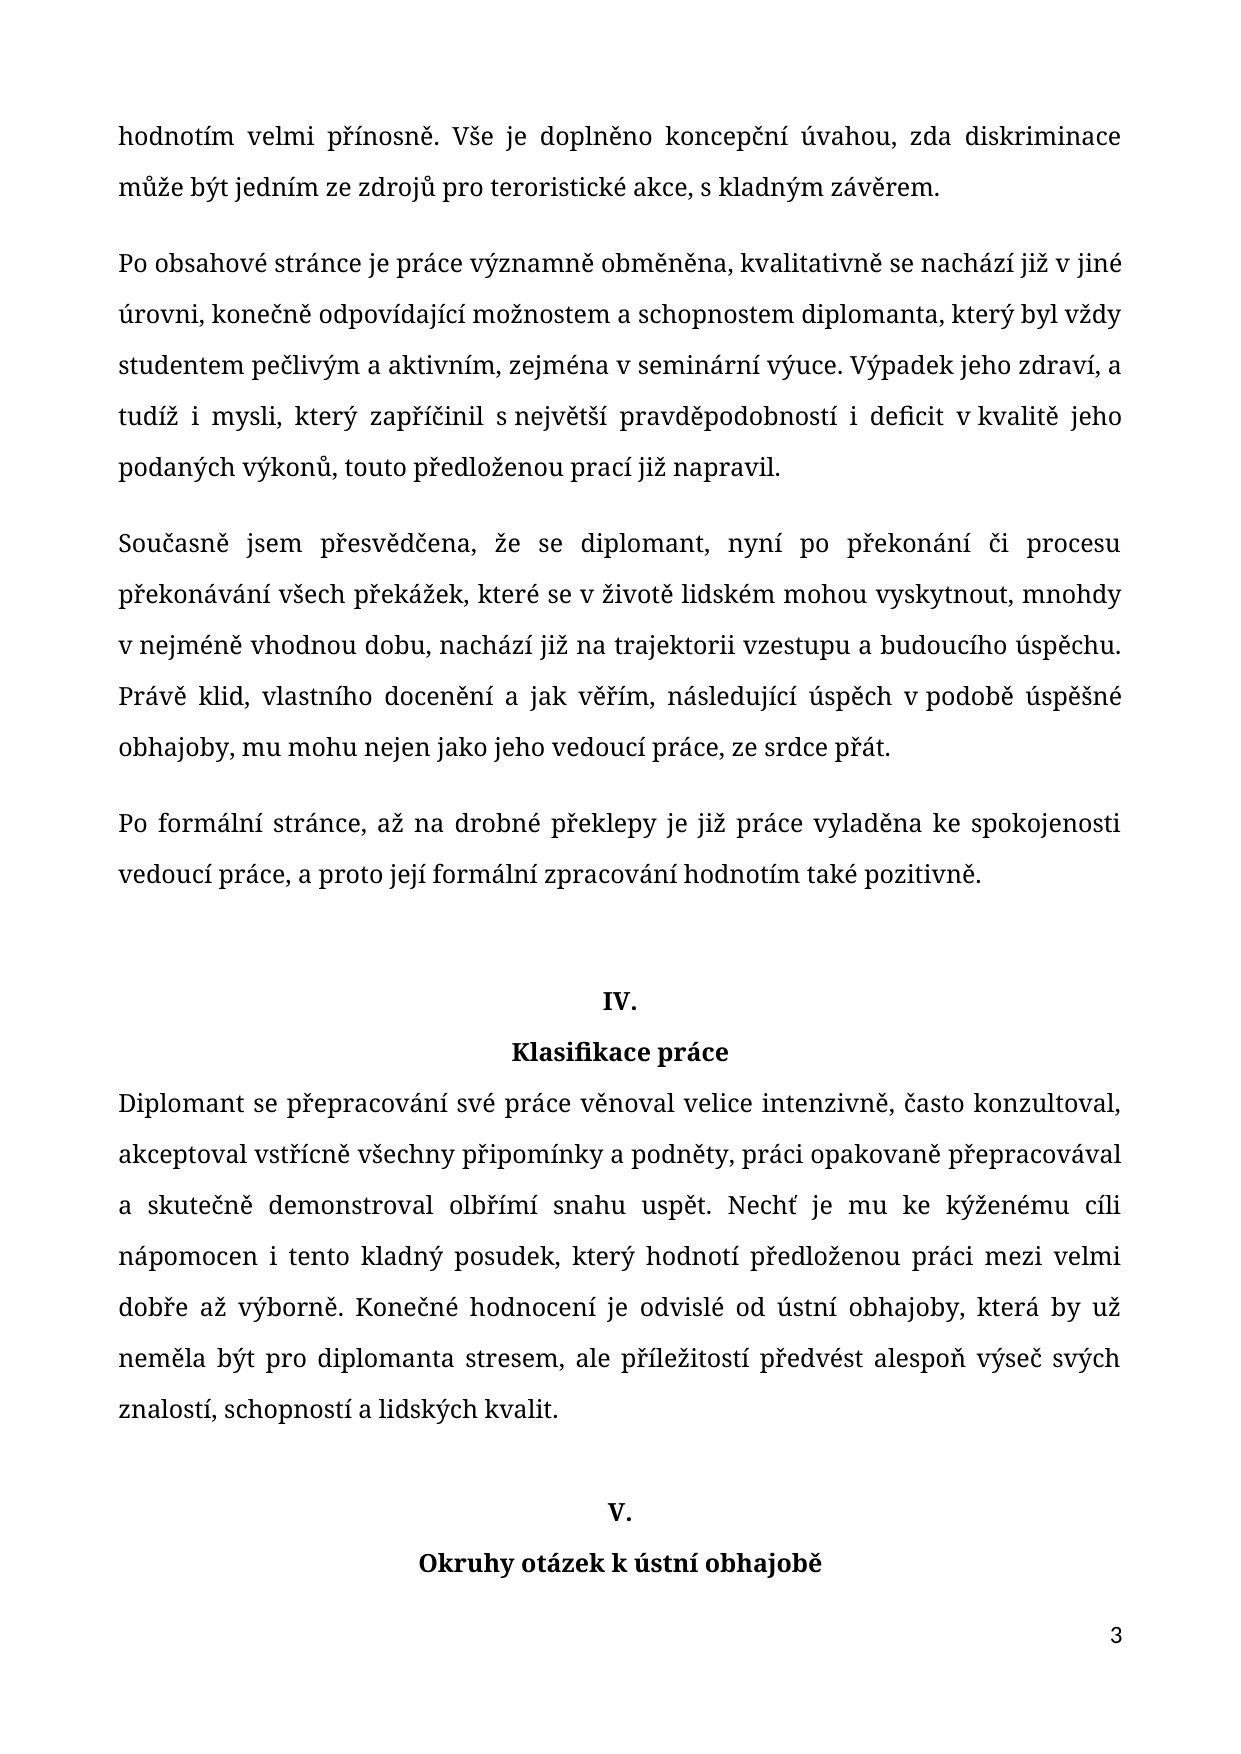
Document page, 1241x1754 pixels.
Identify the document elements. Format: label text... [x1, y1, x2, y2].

text Okruhy otázek k ústní obhajobě [118, 1545, 1122, 1579]
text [118, 118, 1122, 203]
text Po obsahové stránce je práce významně obměněna, kvalitativně se nachází již v jiné úrovni, konečně odpovídající možnostem a schopnostem diplomanta, který byl vždy studentem pečlivým a aktivním, zejména v seminární výuce. Výpadek jeho zdraví, a tudíž i mysli, který zapříčinil s největší pravděpodobností i deficit v kvalitě jeho podaných výkonů, touto předloženou prací již napravil. [118, 245, 1122, 483]
text IV. [118, 984, 1122, 1018]
text Po formální stránce, až na drobné překlepy je již práce vyladěna ke spokojenosti vedoucí práce, a proto její formální zpracování hodnotím také pozitivně. [118, 806, 1122, 891]
text V. [118, 1494, 1122, 1528]
text Současně jsem přesvědčena, že se diplomant, nyní po překonání či procesu překonávání všech překážek, které se v životě lidském mohou vyskytnout, mnohdy v nejméně vhodnou dobu, nachází již na trajektorii vzestupu a budoucího úspěchu. Právě klid, vlastního docenění a jak věřím, následující úspěch v podobě úspěšné obhajoby, mu mohu nejen jako jeho vedoucí práce, ze srdce přát. [118, 525, 1122, 764]
text Diplomant se přepracování své práce věnoval velice intenzivně, často konzultoval, akceptoval vstřícně všechny připomínky a podněty, práci opakovaně přepracovával a skutečně demonstroval olbřímí snahu uspět. Nechť je mu ke kýženému cíli nápomocen i tento kladný posudek, který hodnotí předloženou práci mezi velmi dobře až výborně. Konečné hodnocení je odvislé od ústní obhajoby, která by už neměla být pro diplomanta stresem, ale příležitostí předvést alespoň výseč svých znalostí, schopností a lidských kvalit. [118, 1086, 1122, 1426]
text Klasifikace práce [118, 1035, 1122, 1069]
